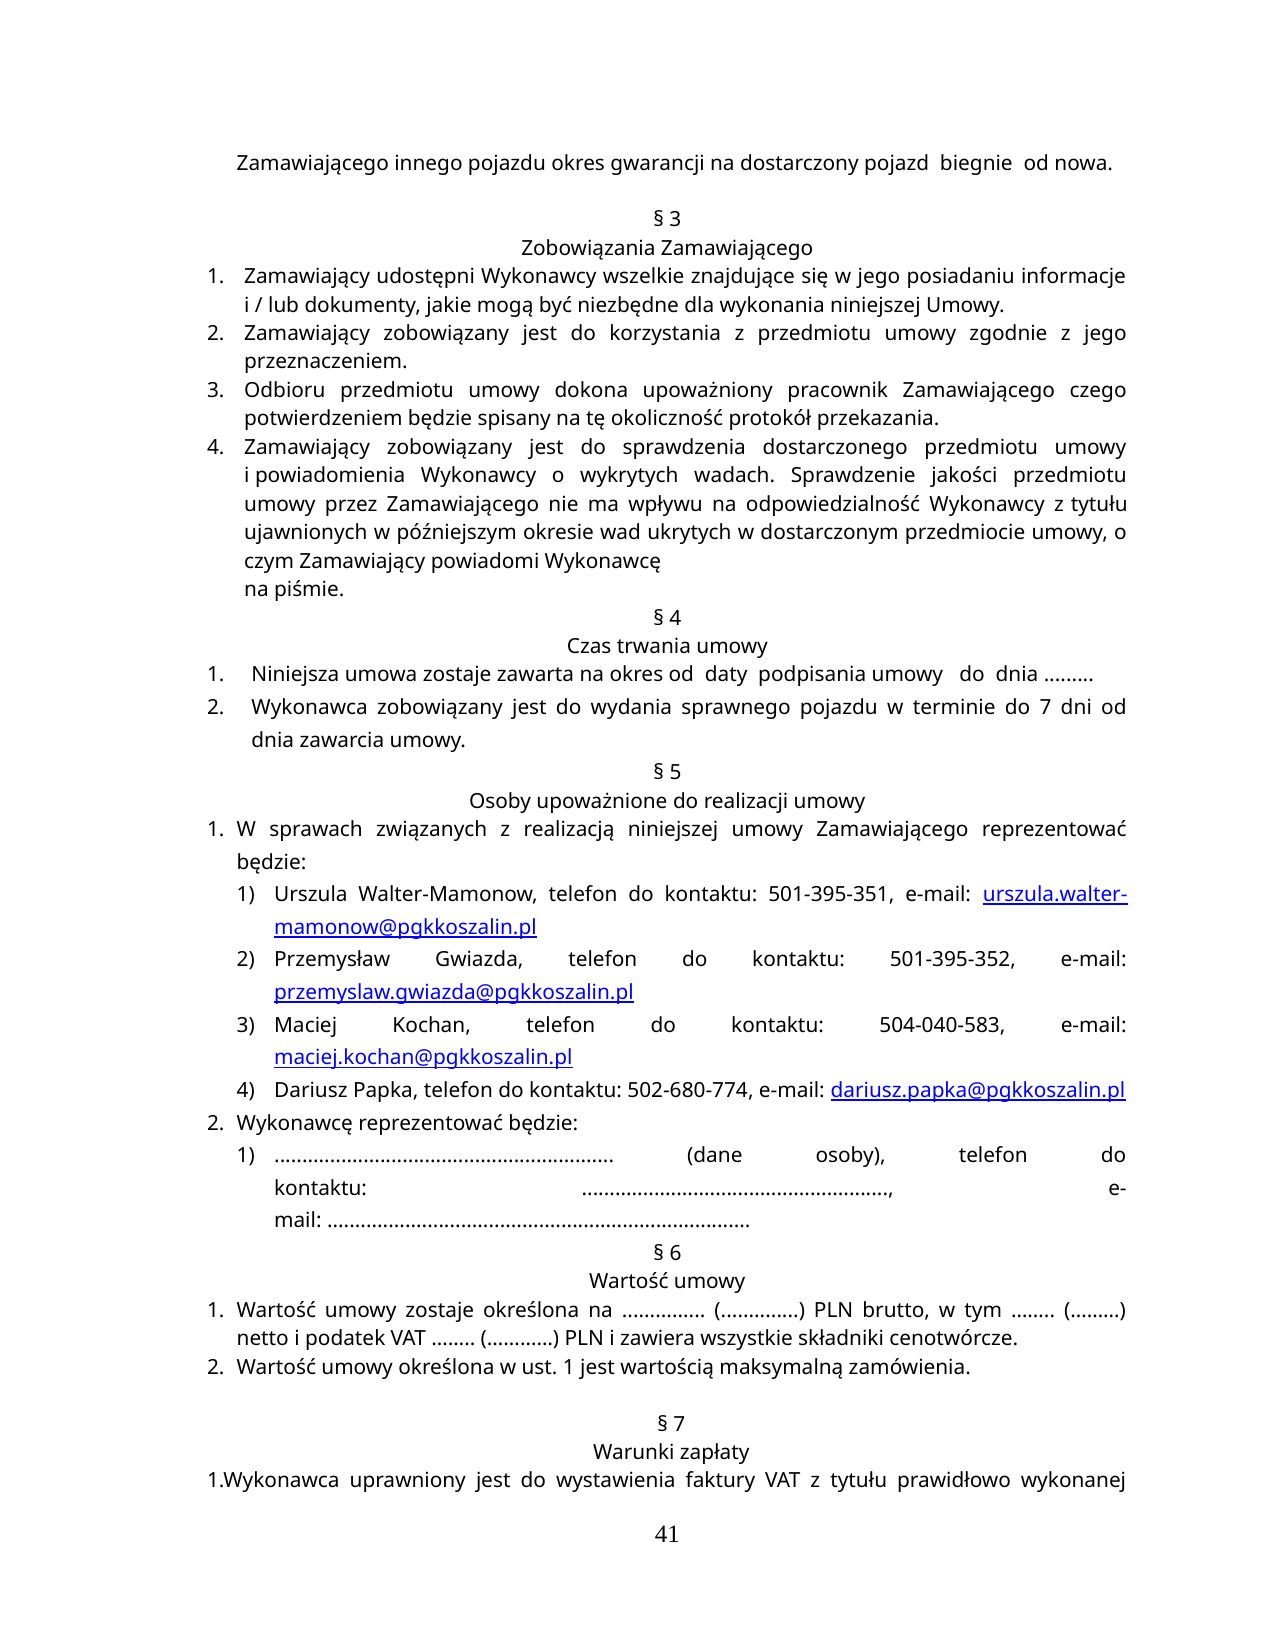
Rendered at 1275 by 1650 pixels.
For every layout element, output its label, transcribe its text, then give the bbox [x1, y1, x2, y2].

text Wartość umowy [207, 1266, 1127, 1295]
list Wykonawcę reprezentować będzie: [207, 1108, 1127, 1136]
text § 6 [207, 1238, 1127, 1266]
list Dariusz Papka, telefon do kontaktu: 502-680-774, e-mail: dariusz.papka@pgkkoszalin.pl [236, 1075, 1127, 1103]
list Przemysław Gwiazda, telefon do kontaktu: 501-395-352, e-mail: przemyslaw.gwiazda@pgkkoszalin.pl [236, 944, 1127, 1006]
list Niniejsza umowa zostaje zawarta na okres od daty podpisania umowy do dnia ......... [207, 659, 1127, 688]
list Zamawiający zobowiązany jest do sprawdzenia dostarczonego przedmiotu umowy i powiadomienia Wykonawcy o wykrytych wadach. Sprawdzenie jakości przedmiotu umowy przez Zamawiającego nie ma wpływu na odpowiedzialność Wykonawcy z tytułu ujawnionych w późniejszym okresie wad ukrytych w dostarczonym przedmiocie umowy, o czym Zamawiający powiadomi Wykonawcę na piśmie. [207, 432, 1127, 603]
list Wartość umowy określona w ust. 1 jest wartością maksymalną zamówienia. [207, 1352, 1127, 1380]
text § 4 [207, 603, 1127, 631]
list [207, 148, 1127, 176]
list Maciej Kochan, telefon do kontaktu: 504-040-583, e-mail: maciej.kochan@pgkkoszalin.pl [236, 1010, 1127, 1071]
text Osoby upoważnione do realizacji umowy [207, 786, 1127, 814]
text Zobowiązania Zamawiającego [207, 233, 1127, 261]
text § 7 [214, 1409, 1127, 1437]
text § 5 [207, 757, 1127, 786]
text Czas trwania umowy [207, 631, 1127, 659]
list Wykonawca zobowiązany jest do wydania sprawnego pojazdu w terminie do 7 dni od dnia zawarcia umowy. [207, 692, 1127, 753]
list Odbioru przedmiotu umowy dokona upoważniony pracownik Zamawiającego czego potwierdzeniem będzie spisany na tę okoliczność protokół przekazania. [207, 375, 1127, 432]
list Wartość umowy zostaje określona na ............... (..............) PLN brutto, w tym …….. (………) netto i podatek VAT …….. (…………) PLN i zawiera wszystkie składniki cenotwórcze. [207, 1295, 1127, 1352]
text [207, 1466, 1127, 1494]
text Warunki zapłaty [214, 1437, 1127, 1466]
list ............................................................. (dane osoby), telefon do kontaktu: ......................................................., e-mail: ............................................................................ [236, 1140, 1127, 1234]
list Urszula Walter-Mamonow, telefon do kontaktu: 501-395-351, e-mail: urszula.walter-mamonow@pgkkoszalin.pl [236, 879, 1127, 940]
text § 3 [207, 204, 1127, 233]
list W sprawach związanych z realizacją niniejszej umowy Zamawiającego reprezentować będzie: [207, 814, 1127, 875]
list Zamawiający udostępni Wykonawcy wszelkie znajdujące się w jego posiadaniu informacje i / lub dokumenty, jakie mogą być niezbędne dla wykonania niniejszej Umowy. [207, 261, 1127, 318]
list Zamawiający zobowiązany jest do korzystania z przedmiotu umowy zgodnie z jego przeznaczeniem. [207, 318, 1127, 375]
